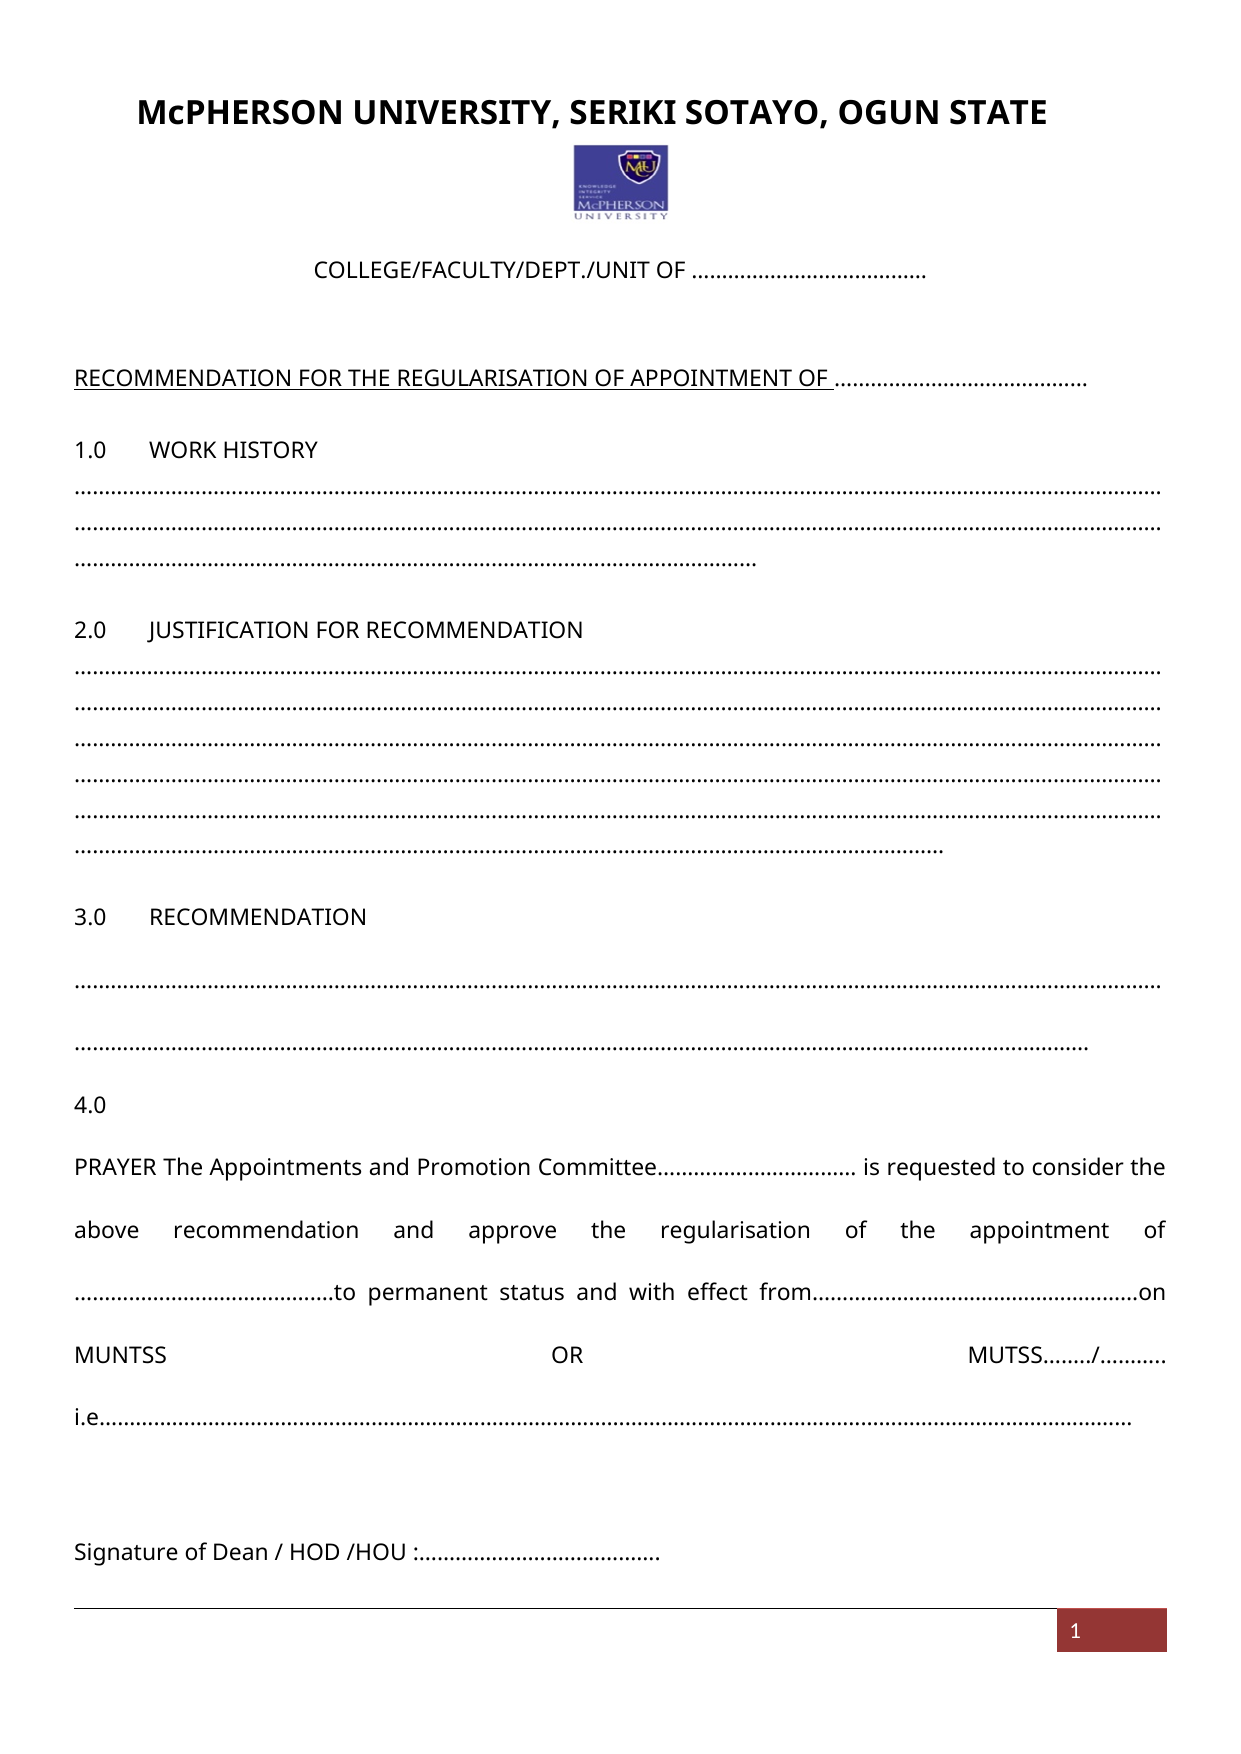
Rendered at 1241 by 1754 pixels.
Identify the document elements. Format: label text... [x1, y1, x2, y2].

text 1.0 WORK HISTORY [74, 434, 1167, 465]
text 2.0 JUSTIFICATION FOR RECOMMENDATION [74, 614, 1167, 645]
text 3.0 RECOMMENDATION [74, 901, 1167, 933]
text COLLEGE/FACULTY/DEPT./UNIT OF ………………………………… [74, 254, 1167, 286]
text 4.0 [74, 1089, 1167, 1120]
text McPHERSON UNIVERSITY, SERIKI SOTAYO, OGUN STATE [74, 89, 1167, 134]
text …………………………………………………………………………………………………………………………………………………………………………………………………………………………………………………………………………………………………………………… [74, 964, 1167, 1058]
text PRAYER The Appointments and Promotion Committee…………………………… is requested to consider the above recommendation and approve the regularisation of the appointment of …………………………………….to permanent status and with effect from………………………………………………on MUNTSS OR MUTSS……../……….. i.e……………………………………………………………………………………………………………………………………………………… [74, 1151, 1167, 1433]
picture [570, 140, 671, 224]
text RECOMMENDATION FOR THE REGULARISATION OF APPOINTMENT OF …………………………………… [74, 362, 1167, 393]
text Signature of Dean / HOD /HOU :…………………………………. [74, 1536, 1167, 1567]
text ………………………………………………………………………………………………………………………………………………………………………………………………………………………………………………………………………………………………………………………………………………………………………………………………………………..………………… [74, 470, 1167, 573]
text ……………………………………………………………………………………………………………………………………………………………………………………………………………………………………………………………………………………………………………………………………………………………………………………………………………………………………………………………………………………………………………………………………………………………………………………………………………………………………………………………………………………………………………………………………………………………………………………………………………………………………………………………………………………………………………………………………………………………… [74, 650, 1167, 861]
